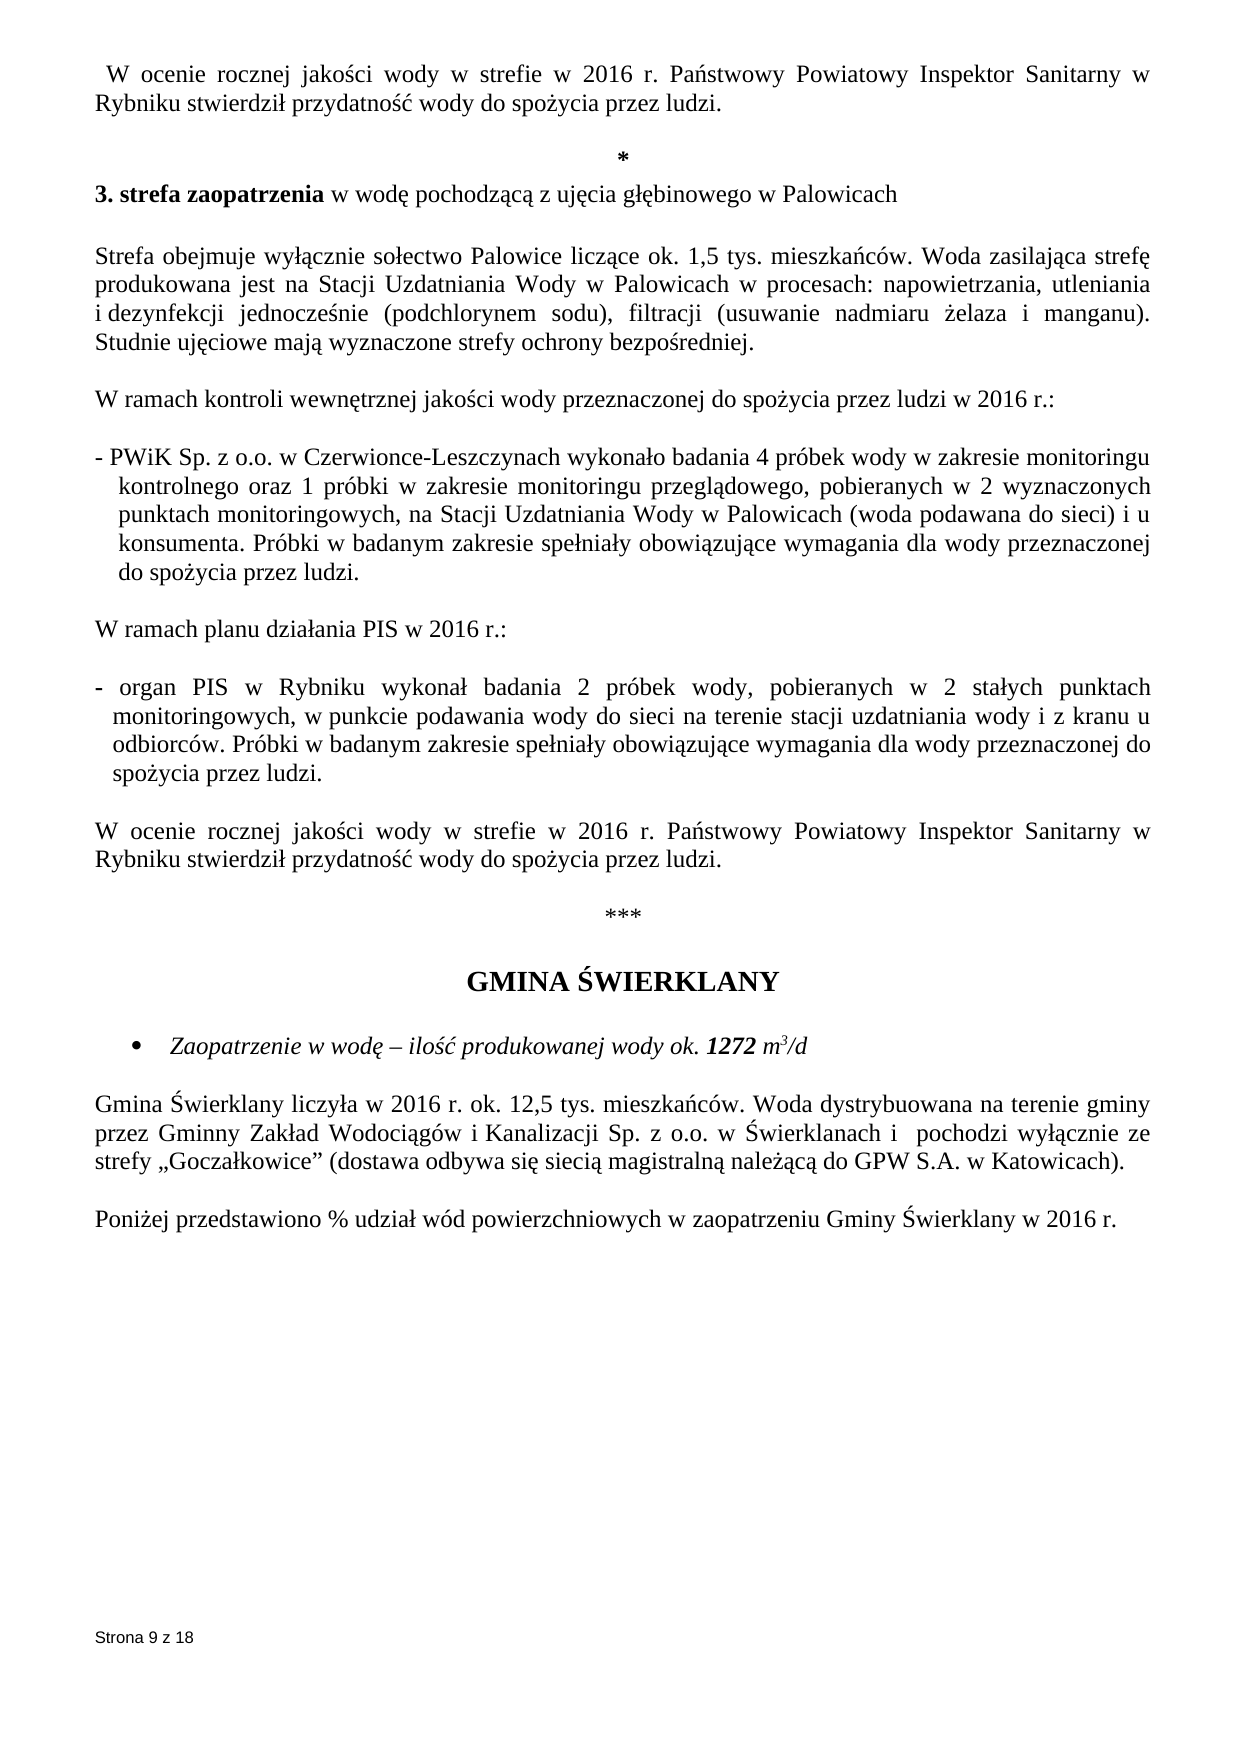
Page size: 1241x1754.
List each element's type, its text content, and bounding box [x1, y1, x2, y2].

text W ramach planu działania PIS w 2016 r.: [94, 614, 1152, 643]
text * [94, 145, 1152, 174]
list Zaopatrzenie w wodę – ilość produkowanej wody ok. 1272 m3/d [132, 1031, 1152, 1060]
text W ocenie rocznej jakości wody w strefie w 2016 r. Państwowy Powiatowy Inspektor Sanitarny w Rybniku stwierdził przydatność wody do spożycia przez ludzi. [94, 59, 1152, 117]
text Poniżej przedstawiono % udział wód powierzchniowych w zaopatrzeniu Gminy Świerklany w 2016 r. [94, 1204, 1152, 1233]
text *** [94, 902, 1152, 931]
text - PWiK Sp. z o.o. w Czerwionce-Leszczynach wykonało badania 4 próbek wody w zakresie monitoringu kontrolnego oraz 1 próbki w zakresie monitoringu przeglądowego, pobieranych w 2 wyznaczonych punktach monitoringowych, na Stacji Uzdatniania Wody w Palowicach (woda podawana do sieci) i u konsumenta. Próbki w badanym zakresie spełniały obowiązujące wymagania dla wody przeznaczonej do spożycia przez ludzi. [94, 442, 1152, 586]
text W ocenie rocznej jakości wody w strefie w 2016 r. Państwowy Powiatowy Inspektor Sanitarny w Rybniku stwierdził przydatność wody do spożycia przez ludzi. [94, 816, 1152, 873]
text Gmina Świerklany liczyła w 2016 r. ok. 12,5 tys. mieszkańców. Woda dystrybuowana na terenie gminy przez Gminny Zakład Wodociągów i Kanalizacji Sp. z o.o. w Świerklanach i pochodzi wyłącznie ze strefy „Goczałkowice” (dostawa odbywa się siecią magistralną należącą do GPW S.A. w Katowicach). [94, 1089, 1152, 1175]
text W ramach kontroli wewnętrznej jakości wody przeznaczonej do spożycia przez ludzi w 2016 r.: [94, 384, 1152, 413]
text GMINA ŚWIERKLANY [94, 964, 1152, 998]
text 3. strefa zaopatrzenia w wodę pochodzącą z ujęcia głębinowego w Palowicach [94, 174, 1152, 207]
text - organ PIS w Rybniku wykonał badania 2 próbek wody, pobieranych w 2 stałych punktach monitoringowych, w punkcie podawania wody do sieci na terenie stacji uzdatniania wody i z kranu u odbiorców. Próbki w badanym zakresie spełniały obowiązujące wymagania dla wody przeznaczonej do spożycia przez ludzi. [94, 672, 1152, 787]
text Strefa obejmuje wyłącznie sołectwo Palowice liczące ok. 1,5 tys. mieszkańców. Woda zasilająca strefę produkowana jest na Stacji Uzdatniania Wody w Palowicach w procesach: napowietrzania, utleniania i dezynfekcji jednocześnie (podchlorynem sodu), filtracji (usuwanie nadmiaru żelaza i manganu). Studnie ujęciowe mają wyznaczone strefy ochrony bezpośredniej. [94, 241, 1152, 356]
